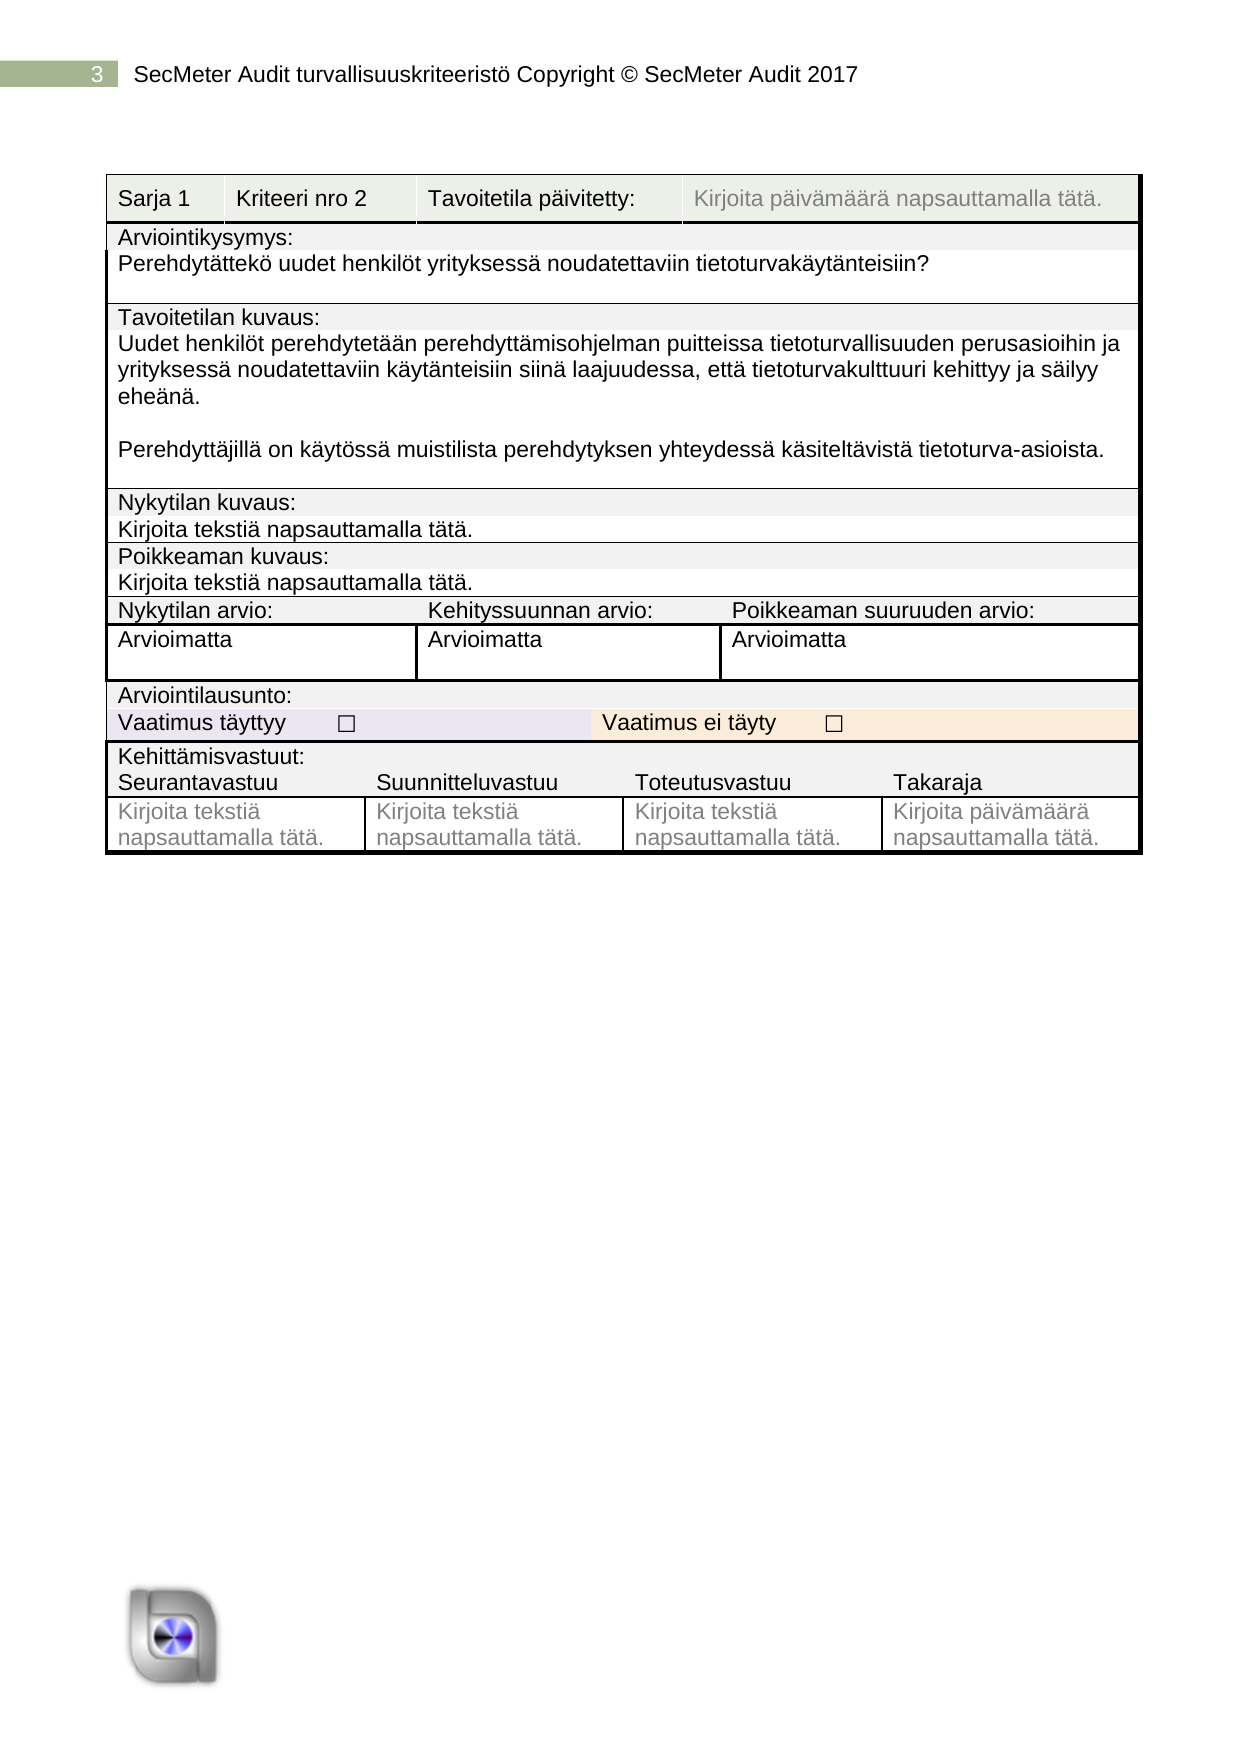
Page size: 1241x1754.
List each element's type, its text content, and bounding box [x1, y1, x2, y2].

table_cell Tavoitetilan kuvaus: [108, 304, 1138, 330]
table_header Sarja 1 [107, 175, 224, 221]
table_cell Arviointilausunto: [107, 682, 1138, 708]
table_cell Kehityssuunnan arvio: [416, 597, 720, 623]
table_cell Poikkeaman kuvaus: [108, 543, 1138, 569]
table_cell Suunnitteluvastuu [365, 769, 623, 796]
table_cell Toteutusvastuu [623, 769, 882, 796]
table_cell Nykytilan kuvaus: [108, 489, 1138, 516]
table_cell Poikkeaman suuruuden arvio: [720, 597, 1138, 623]
picture [118, 1575, 232, 1695]
table_cell Seurantavastuu [108, 769, 365, 796]
table_header Tavoitetila päivitetty: [417, 175, 682, 221]
table_cell [108, 626, 415, 679]
table_cell Vaatimus täyttyy [107, 709, 325, 740]
table_cell Arviointikysymys: [107, 224, 1138, 250]
table_header Kriteeri nro 2 [225, 175, 416, 221]
table_cell Takaraja [882, 769, 1138, 796]
table_cell Vaatimus ei täyty [591, 709, 812, 740]
table_cell Kehittämisvastuut: [108, 743, 1138, 769]
table_cell [108, 250, 1138, 303]
table_cell Nykytilan arvio: [108, 597, 416, 623]
